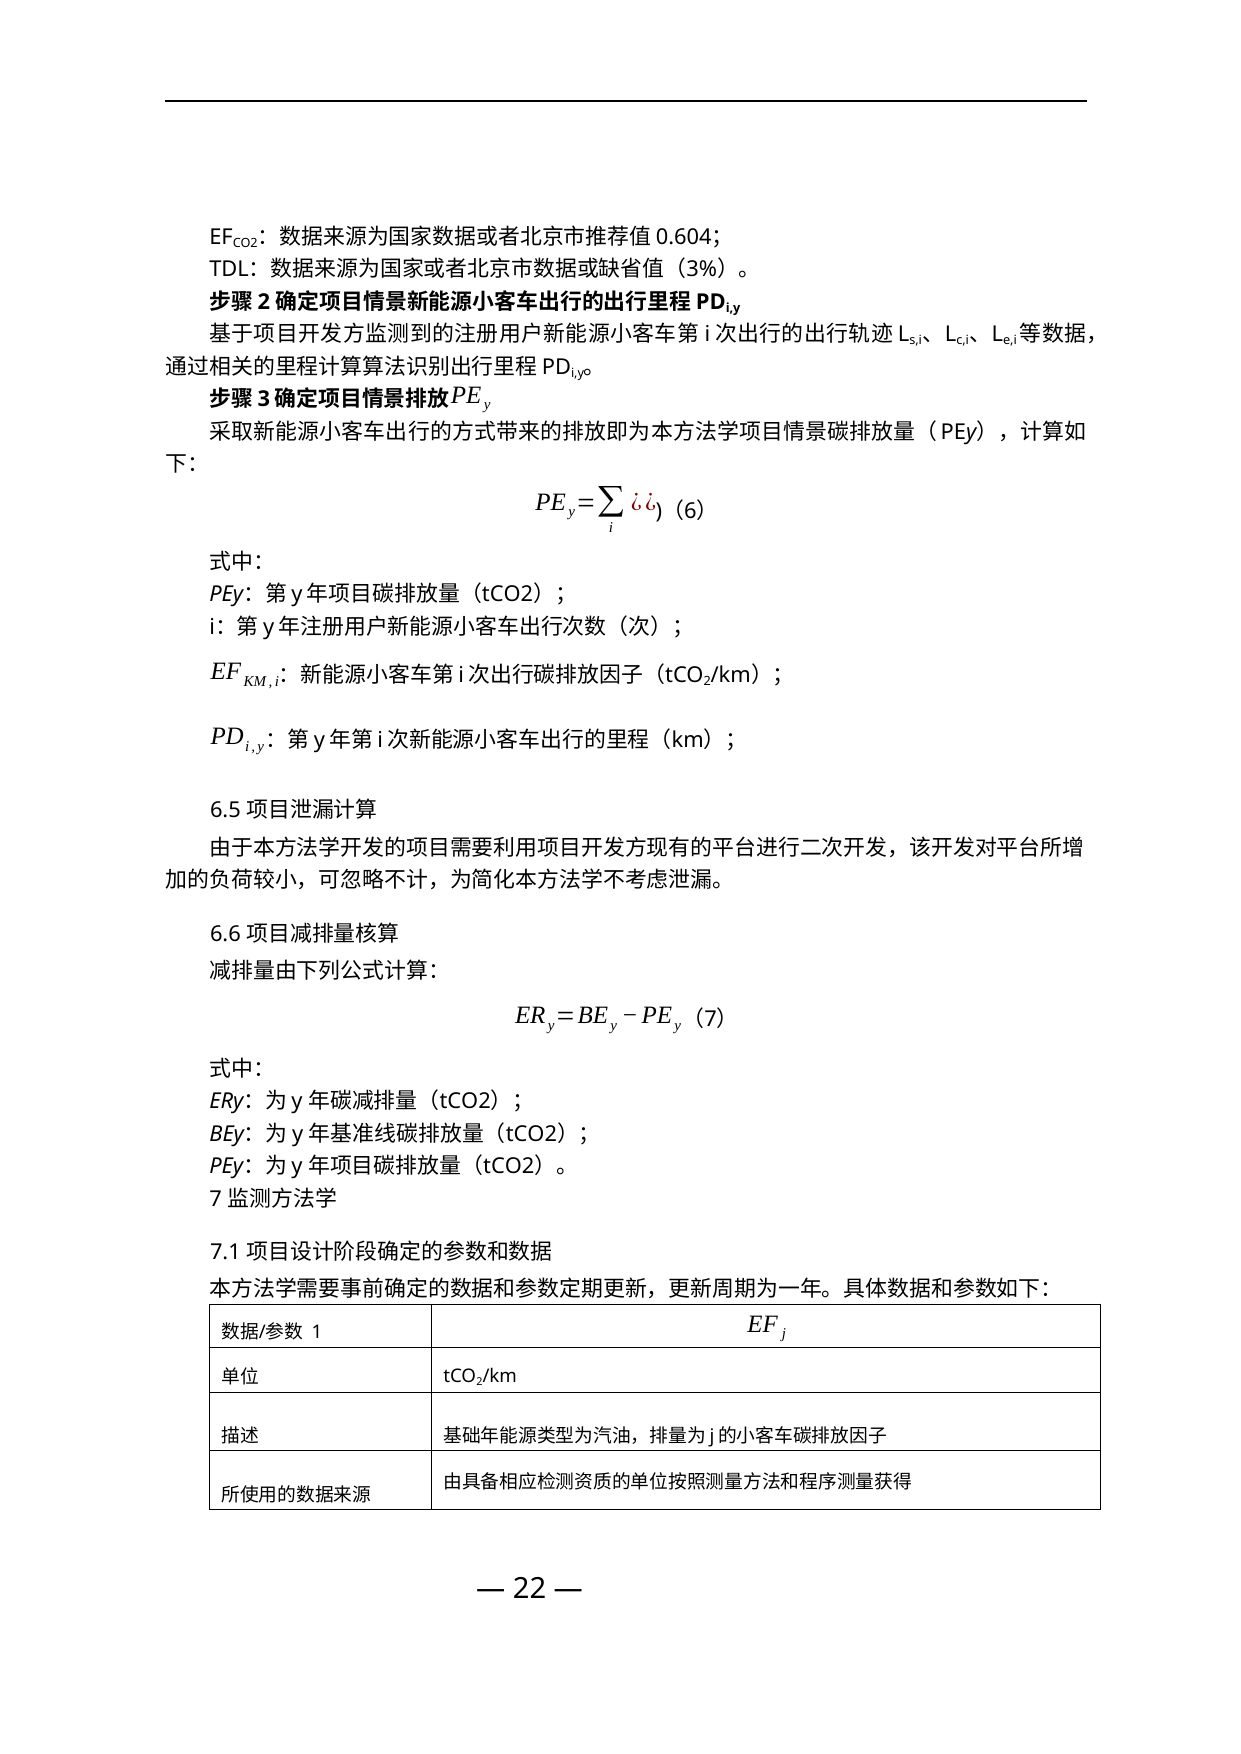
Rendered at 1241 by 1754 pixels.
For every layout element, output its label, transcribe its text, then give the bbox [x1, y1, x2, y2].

text 式中： [165, 543, 1087, 576]
table_cell 描述 [210, 1393, 431, 1450]
table_cell 由具备相应检测资质的单位按照测量方法和程序测量获得 [432, 1451, 1100, 1509]
table_header [432, 1305, 1100, 1347]
text 7 监测方法学 [165, 1180, 1087, 1213]
text PEy：第y年项目碳排放量（tCO2）； [165, 576, 1087, 608]
text EFCO2：数据来源为国家数据或者北京市推荐值0.604； [165, 218, 1087, 251]
text 本方法学需要事前确定的数据和参数定期更新，更新周期为一年。具体数据和参数如下： [165, 1271, 1087, 1303]
text 由于本方法学开发的项目需要利用项目开发方现有的平台进行二次开发，该开发对平台所增加的负荷较小，可忽略不计，为简化本方法学不考虑泄漏。 [165, 829, 1087, 894]
table_header 数据/参数 1 [210, 1305, 431, 1347]
text TDL：数据来源为国家或者北京市数据或缺省值（3%）。 [165, 251, 1087, 283]
text ：新能源小客车第i次出行碳排放因子（tCO2/km）； [165, 641, 1087, 706]
text 式中： [165, 1050, 1087, 1083]
text 6.5 项目泄漏计算 [210, 771, 1062, 829]
text 步骤3确定项目情景排放 [165, 381, 1087, 413]
table_cell tCO2/km [432, 1348, 1100, 1392]
text BEy：为y 年基准线碳排放量（tCO2）； [165, 1115, 1087, 1148]
text i：第y年注册用户新能源小客车出行次数（次）； [165, 608, 1087, 641]
text )（6） [165, 478, 1087, 543]
table_cell 单位 [210, 1348, 431, 1392]
text PEy：为y 年项目碳排放量（tCO2）。 [165, 1148, 1087, 1180]
text ERy：为y 年碳减排量（tCO2）； [165, 1083, 1087, 1115]
text 减排量由下列公式计算： [165, 953, 1087, 985]
table_cell 所使用的数据来源 [210, 1451, 431, 1509]
text 步骤2 确定项目情景新能源小客车出行的出行里程PDi,y [165, 283, 1087, 316]
text 基于项目开发方监测到的注册用户新能源小客车第i次出行的出行轨迹Ls,i、Lc,i、Le,i等数据，通过相关的里程计算算法识别出行里程PDi,y。 [165, 316, 1087, 381]
text 7.1 项目设计阶段确定的参数和数据 [210, 1213, 1062, 1271]
text （7） [165, 985, 1087, 1050]
text 采取新能源小客车出行的方式带来的排放即为本方法学项目情景碳排放量（PEy），计算如下： [165, 413, 1087, 478]
table_cell 基础年能源类型为汽油，排量为j的小客车碳排放因子 [432, 1393, 1100, 1450]
text ：第y年第i次新能源小客车出行的里程（km）； [165, 706, 1087, 771]
text 6.6 项目减排量核算 [210, 894, 1062, 953]
